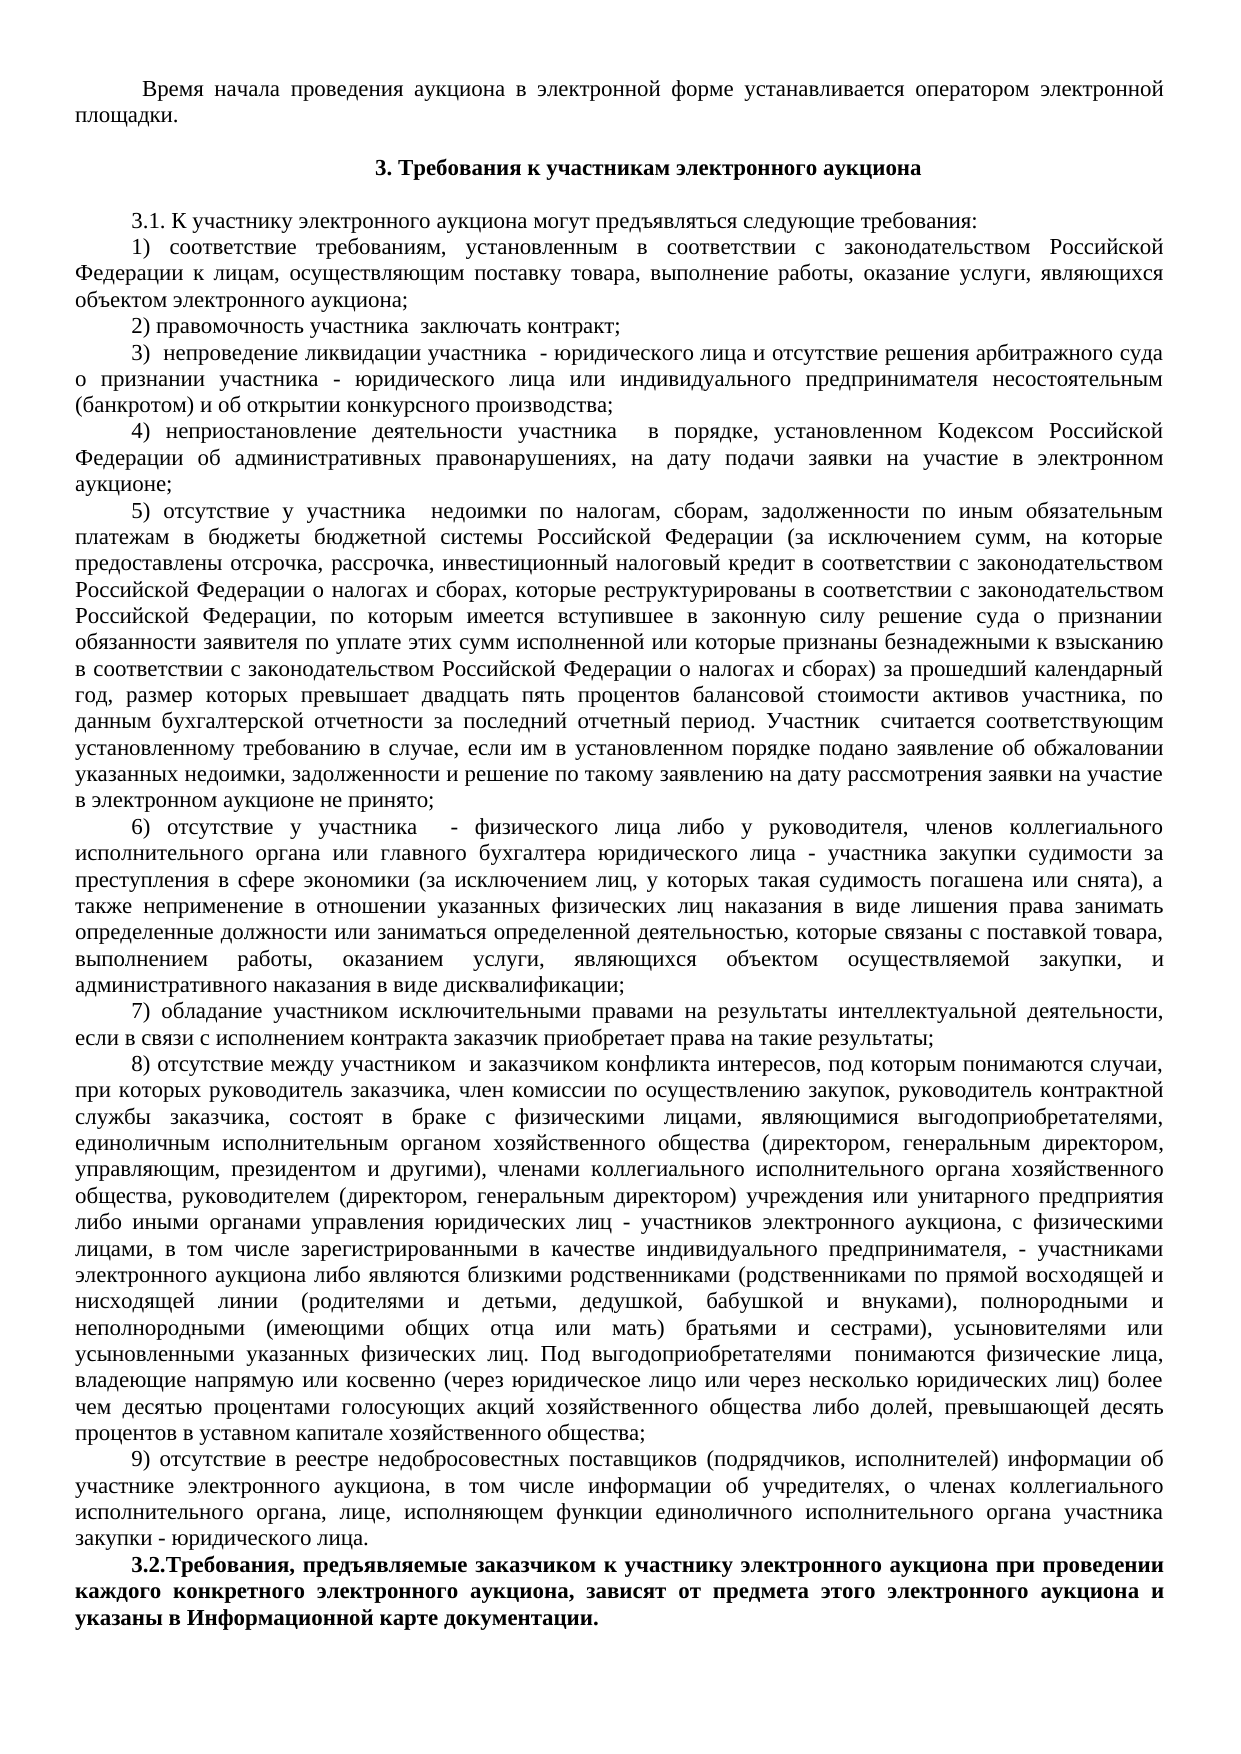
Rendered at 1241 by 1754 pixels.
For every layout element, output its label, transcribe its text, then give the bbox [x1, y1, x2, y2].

text 3) непроведение ликвидации участника - юридического лица и отсутствие решения арбитражного суда о признании участника - юридического лица или индивидуального предпринимателя несостоятельным (банкротом) и об открытии конкурсного производства; [75, 338, 1165, 418]
text 8) отсутствие между участником и заказчиком конфликта интересов, под которым понимаются случаи, при которых руководитель заказчика, член комиссии по осуществлению закупок, руководитель контрактной службы заказчика, состоят в браке с физическими лицами, являющимися выгодоприобретателями, единоличным исполнительным органом хозяйственного общества (директором, генеральным директором, управляющим, президентом и другими), членами коллегиального исполнительного органа хозяйственного общества, руководителем (директором, генеральным директором) учреждения или унитарного предприятия либо иными органами управления юридических лиц - участников электронного аукциона, с физическими лицами, в том числе зарегистрированными в качестве индивидуального предпринимателя, - участниками электронного аукциона либо являются близкими родственниками (родственниками по прямой восходящей и нисходящей линии (родителями и детьми, дедушкой, бабушкой и внуками), полнородными и неполнородными (имеющими общих отца или мать) братьями и сестрами), усыновителями или усыновленными указанных физических лиц. Под выгодоприобретателями понимаются физические лица, владеющие напрямую или косвенно (через юридическое лицо или через несколько юридических лиц) более чем десятью процентами голосующих акций хозяйственного общества либо долей, превышающей десять процентов в уставном капитале хозяйственного общества; [75, 1050, 1165, 1445]
text 7) обладание участником исключительными правами на результаты интеллектуальной деятельности, если в связи с исполнением контракта заказчик приобретает права на такие результаты; [75, 997, 1165, 1050]
text 4) неприостановление деятельности участника в порядке, установленном Кодексом Российской Федерации об административных правонарушениях, на дату подачи заявки на участие в электронном аукционе; [75, 418, 1165, 497]
text Время начала проведения аукциона в электронной форме устанавливается оператором электронной площадки. [75, 75, 1165, 128]
text 2) правомочность участника заключать контракт; [75, 312, 1165, 338]
text 6) отсутствие у участника - физического лица либо у руководителя, членов коллегиального исполнительного органа или главного бухгалтера юридического лица - участника закупки судимости за преступления в сфере экономики (за исключением лиц, у которых такая судимость погашена или снята), а также неприменение в отношении указанных физических лиц наказания в виде лишения права занимать определенные должности или заниматься определенной деятельностью, которые связаны с поставкой товара, выполнением работы, оказанием услуги, являющихся объектом осуществляемой закупки, и административного наказания в виде дисквалификации; [75, 813, 1165, 997]
text 1) соответствие требованиям, установленным в соответствии с законодательством Российской Федерации к лицам, осуществляющим поставку товара, выполнение работы, оказание услуги, являющихся объектом электронного аукциона; [75, 233, 1165, 312]
text 9) отсутствие в реестре недобросовестных поставщиков (подрядчиков, исполнителей) информации об участнике электронного аукциона, в том числе информации об учредителях, о членах коллегиального исполнительного органа, лице, исполняющем функции единоличного исполнительного органа участника закупки - юридического лица. [75, 1445, 1165, 1551]
text 3. Требования к участникам электронного аукциона [75, 154, 1165, 180]
text 3.1. К участнику электронного аукциона могут предъявляться следующие требования: [75, 207, 1165, 233]
text 5) отсутствие у участника недоимки по налогам, сборам, задолженности по иным обязательным платежам в бюджеты бюджетной системы Российской Федерации (за исключением сумм, на которые предоставлены отсрочка, рассрочка, инвестиционный налоговый кредит в соответствии с законодательством Российской Федерации о налогах и сборах, которые реструктурированы в соответствии с законодательством Российской Федерации, по которым имеется вступившее в законную силу решение суда о признании обязанности заявителя по уплате этих сумм исполненной или которые признаны безнадежными к взысканию в соответствии с законодательством Российской Федерации о налогах и сборах) за прошедший календарный год, размер которых превышает двадцать пять процентов балансовой стоимости активов участника, по данным бухгалтерской отчетности за последний отчетный период. Участник считается соответствующим установленному требованию в случае, если им в установленном порядке подано заявление об обжаловании указанных недоимки, задолженности и решение по такому заявлению на дату рассмотрения заявки на участие в электронном аукционе не принято; [75, 497, 1165, 813]
text 3.2.Требования, предъявляемые заказчиком к участнику электронного аукциона при проведении каждого конкретного электронного аукциона, зависят от предмета этого электронного аукциона и указаны в Информационной карте документации. [75, 1551, 1165, 1630]
